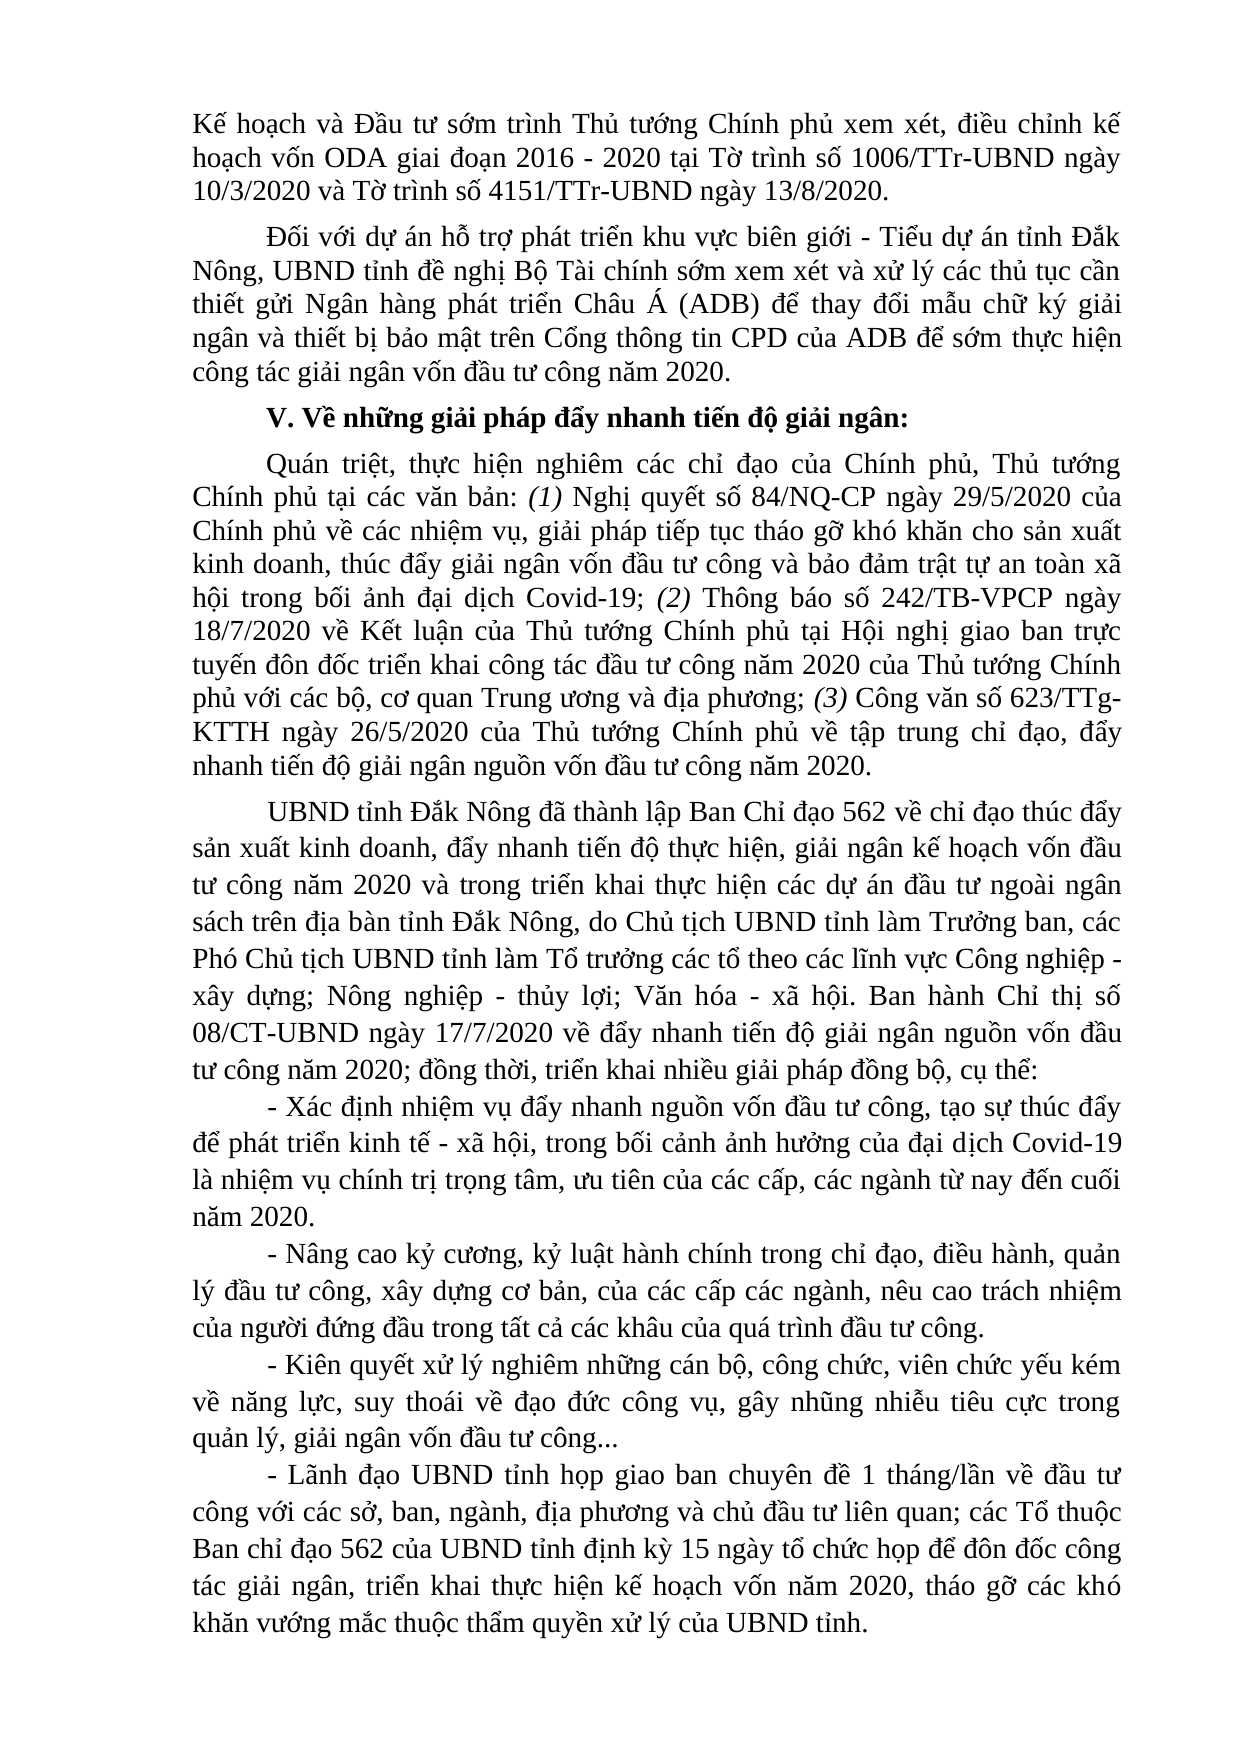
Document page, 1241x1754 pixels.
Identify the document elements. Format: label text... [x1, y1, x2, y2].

text - Kiên quyết xử lý nghiêm những cán bộ, công chức, viên chức yếu kém về năng lực, suy thoái về đạo đức công vụ, gây nhũng nhiễu tiêu cực trong quản lý, giải ngân vốn đầu tư công... [192, 1347, 1122, 1454]
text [192, 106, 1122, 207]
text Quán triệt, thực hiện nghiêm các chỉ đạo của Chính phủ, Thủ tướng Chính phủ tại các văn bản: (1) Nghị quyết số 84/NQ-CP ngày 29/5/2020 của Chính phủ về các nhiệm vụ, giải pháp tiếp tục tháo gỡ khó khăn cho sản xuất kinh doanh, thúc đẩy giải ngân vốn đầu tư công và bảo đảm trật tự an toàn xã hội trong bối ảnh đại dịch Covid-19; (2) Thông báo số 242/TB-VPCP ngày 18/7/2020 về Kết luận của Thủ tướng Chính phủ tại Hội nghị giao ban trực tuyến đôn đốc triển khai công tác đầu tư công năm 2020 của Thủ tướng Chính phủ với các bộ, cơ quan Trung ương và địa phương; (3) Công văn số 623/TTg-KTTH ngày 26/5/2020 của Thủ tướng Chính phủ về tập trung chỉ đạo, đẩy nhanh tiến độ giải ngân nguồn vốn đầu tư công năm 2020. [192, 446, 1122, 781]
text - Nâng cao kỷ cương, kỷ luật hành chính trong chỉ đạo, điều hành, quản lý đầu tư công, xây dựng cơ bản, của các cấp các ngành, nêu cao trách nhiệm của người đứng đầu trong tất cả các khâu của quá trình đầu tư công. [192, 1236, 1122, 1343]
text V. Về những giải pháp đẩy nhanh tiến độ giải ngân: [192, 400, 1122, 433]
text - Lãnh đạo UBND tỉnh họp giao ban chuyên đề 1 tháng/lần về đầu tư công với các sở, ban, ngành, địa phương và chủ đầu tư liên quan; các Tổ thuộc Ban chỉ đạo 562 của UBND tỉnh định kỳ 15 ngày tổ chức họp để đôn đốc công tác giải ngân, triển khai thực hiện kế hoạch vốn năm 2020, tháo gỡ các khó khăn vướng mắc thuộc thẩm quyền xử lý của UBND tỉnh. [192, 1457, 1122, 1638]
text UBND tỉnh Đắk Nông đã thành lập Ban Chỉ đạo 562 về chỉ đạo thúc đẩy sản xuất kinh doanh, đẩy nhanh tiến độ thực hiện, giải ngân kế hoạch vốn đầu tư công năm 2020 và trong triển khai thực hiện các dự án đầu tư ngoài ngân sách trên địa bàn tỉnh Đắk Nông, do Chủ tịch UBND tỉnh làm Trưởng ban, các Phó Chủ tịch UBND tỉnh làm Tổ trưởng các tổ theo các lĩnh vực Công nghiệp - xây dựng; Nông nghiệp - thủy lợi; Văn hóa - xã hội. Ban hành Chỉ thị số 08/CT-UBND ngày 17/7/2020 về đẩy nhanh tiến độ giải ngân nguồn vốn đầu tư công năm 2020; đồng thời, triển khai nhiều giải pháp đồng bộ, cụ thể: [192, 794, 1122, 1085]
text Đối với dự án hỗ trợ phát triển khu vực biên giới - Tiểu dự án tỉnh Đắk Nông, UBND tỉnh đề nghị Bộ Tài chính sớm xem xét và xử lý các thủ tục cần thiết gửi Ngân hàng phát triển Châu Á (ADB) để thay đổi mẫu chữ ký giải ngân và thiết bị bảo mật trên Cổng thông tin CPD của ADB để sớm thực hiện công tác giải ngân vốn đầu tư công năm 2020. [192, 219, 1122, 387]
text - Xác định nhiệm vụ đẩy nhanh nguồn vốn đầu tư công, tạo sự thúc đẩy để phát triển kinh tế - xã hội, trong bối cảnh ảnh hưởng của đại dịch Covid-19 là nhiệm vụ chính trị trọng tâm, ưu tiên của các cấp, các ngành từ nay đến cuối năm 2020. [192, 1089, 1122, 1233]
